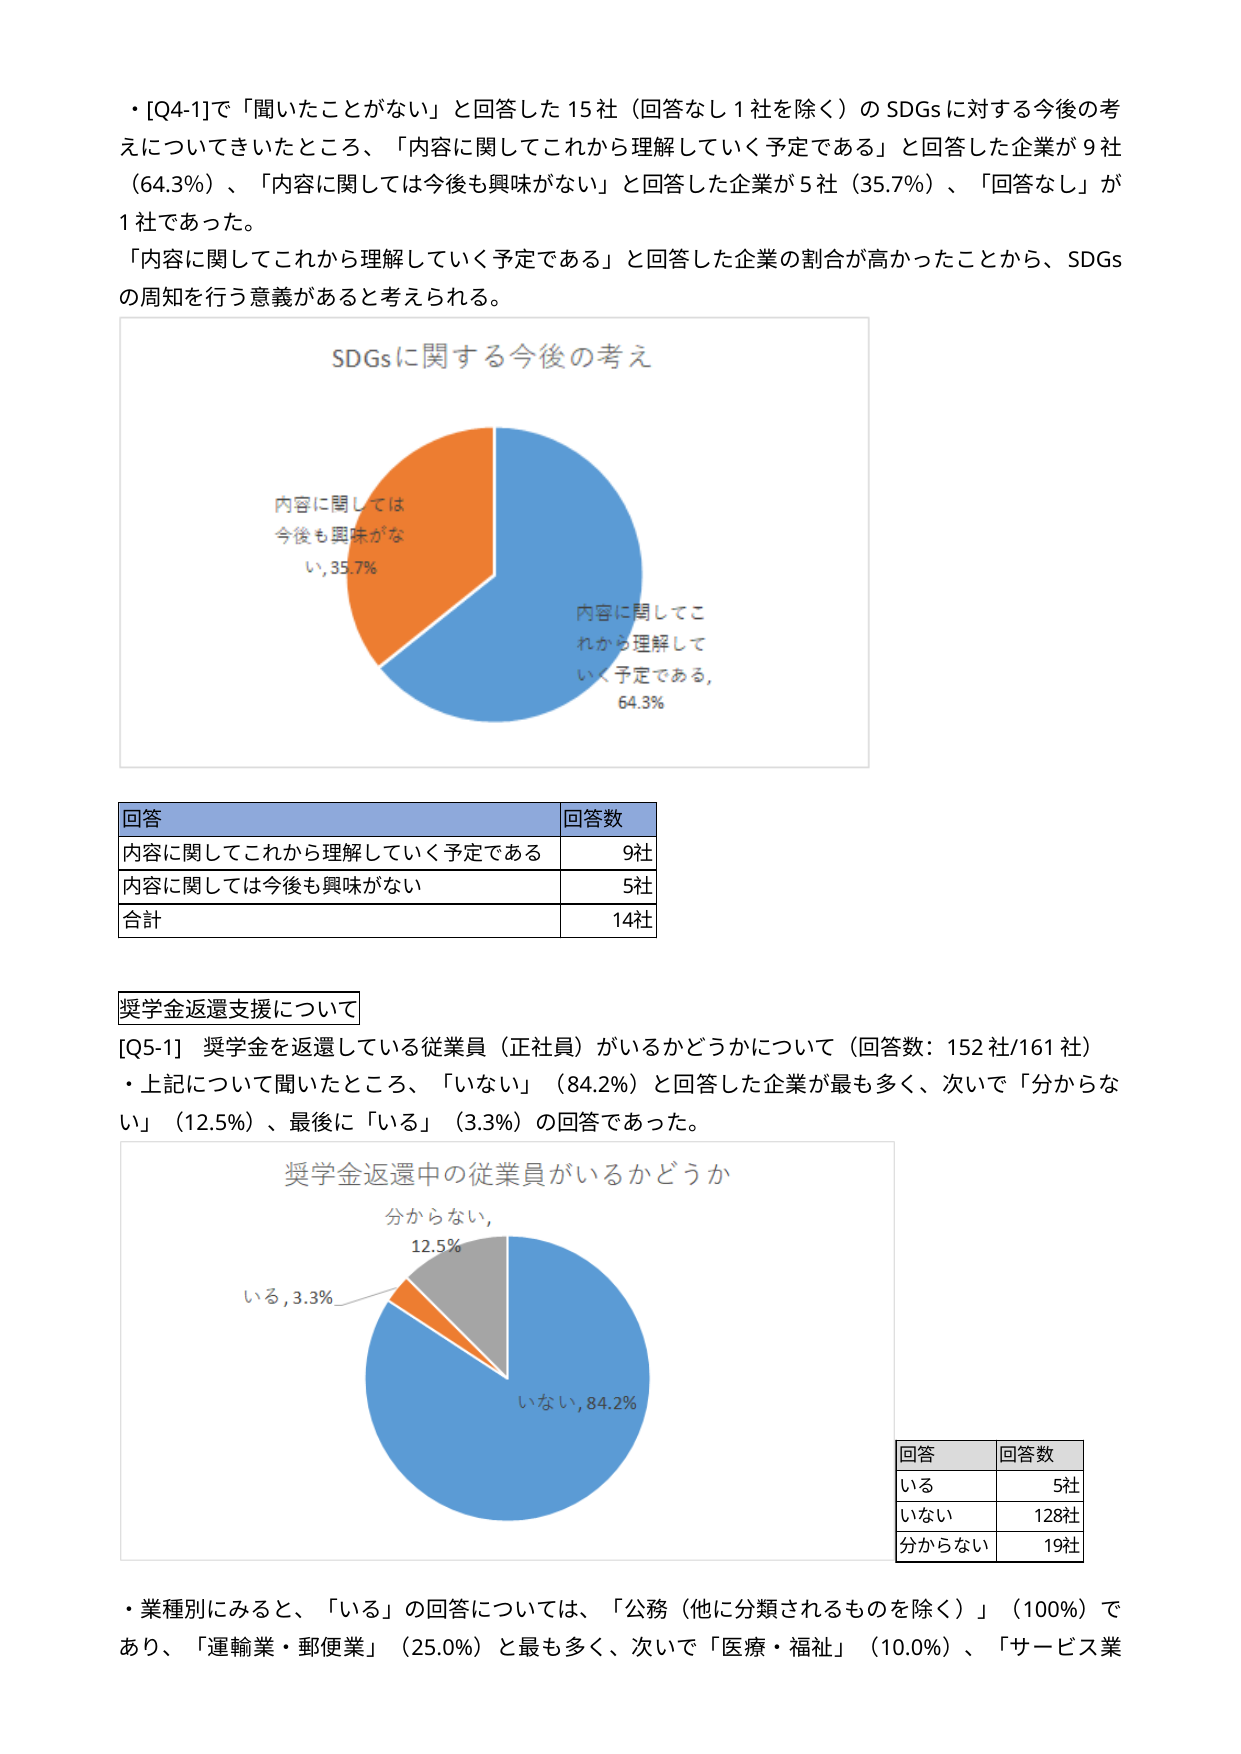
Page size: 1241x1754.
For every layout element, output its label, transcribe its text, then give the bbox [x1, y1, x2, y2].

picture [118, 314, 873, 770]
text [118, 1589, 1122, 1664]
text [Q5-1] 奨学金を返還している従業員（正社員）がいるかどうかについて（回答数：152社/161社） [118, 1027, 1122, 1064]
text ・上記について聞いたところ、「いない」（84.2%）と回答した企業が最も多く、次いで「分からない」（12.5%）、最後に「いる」（3.3%）の回答であった。 [118, 1064, 1122, 1139]
text 奨学金返還支援について [118, 989, 1122, 1027]
picture [118, 1139, 896, 1563]
text 「内容に関してこれから理解していく予定である」と回答した企業の割合が高かったことから、SDGsの周知を行う意義があると考えられる。 [118, 239, 1122, 314]
text ・[Q4-1]で「聞いたことがない」と回答した15社（回答なし1社を除く）のSDGsに対する今後の考えについてきいたところ、「内容に関してこれから理解していく予定である」と回答した企業が9社（64.3％）、「内容に関しては今後も興味がない」と回答した企業が5社（35.7％）、「回答なし」が1社であった。 [118, 89, 1122, 239]
